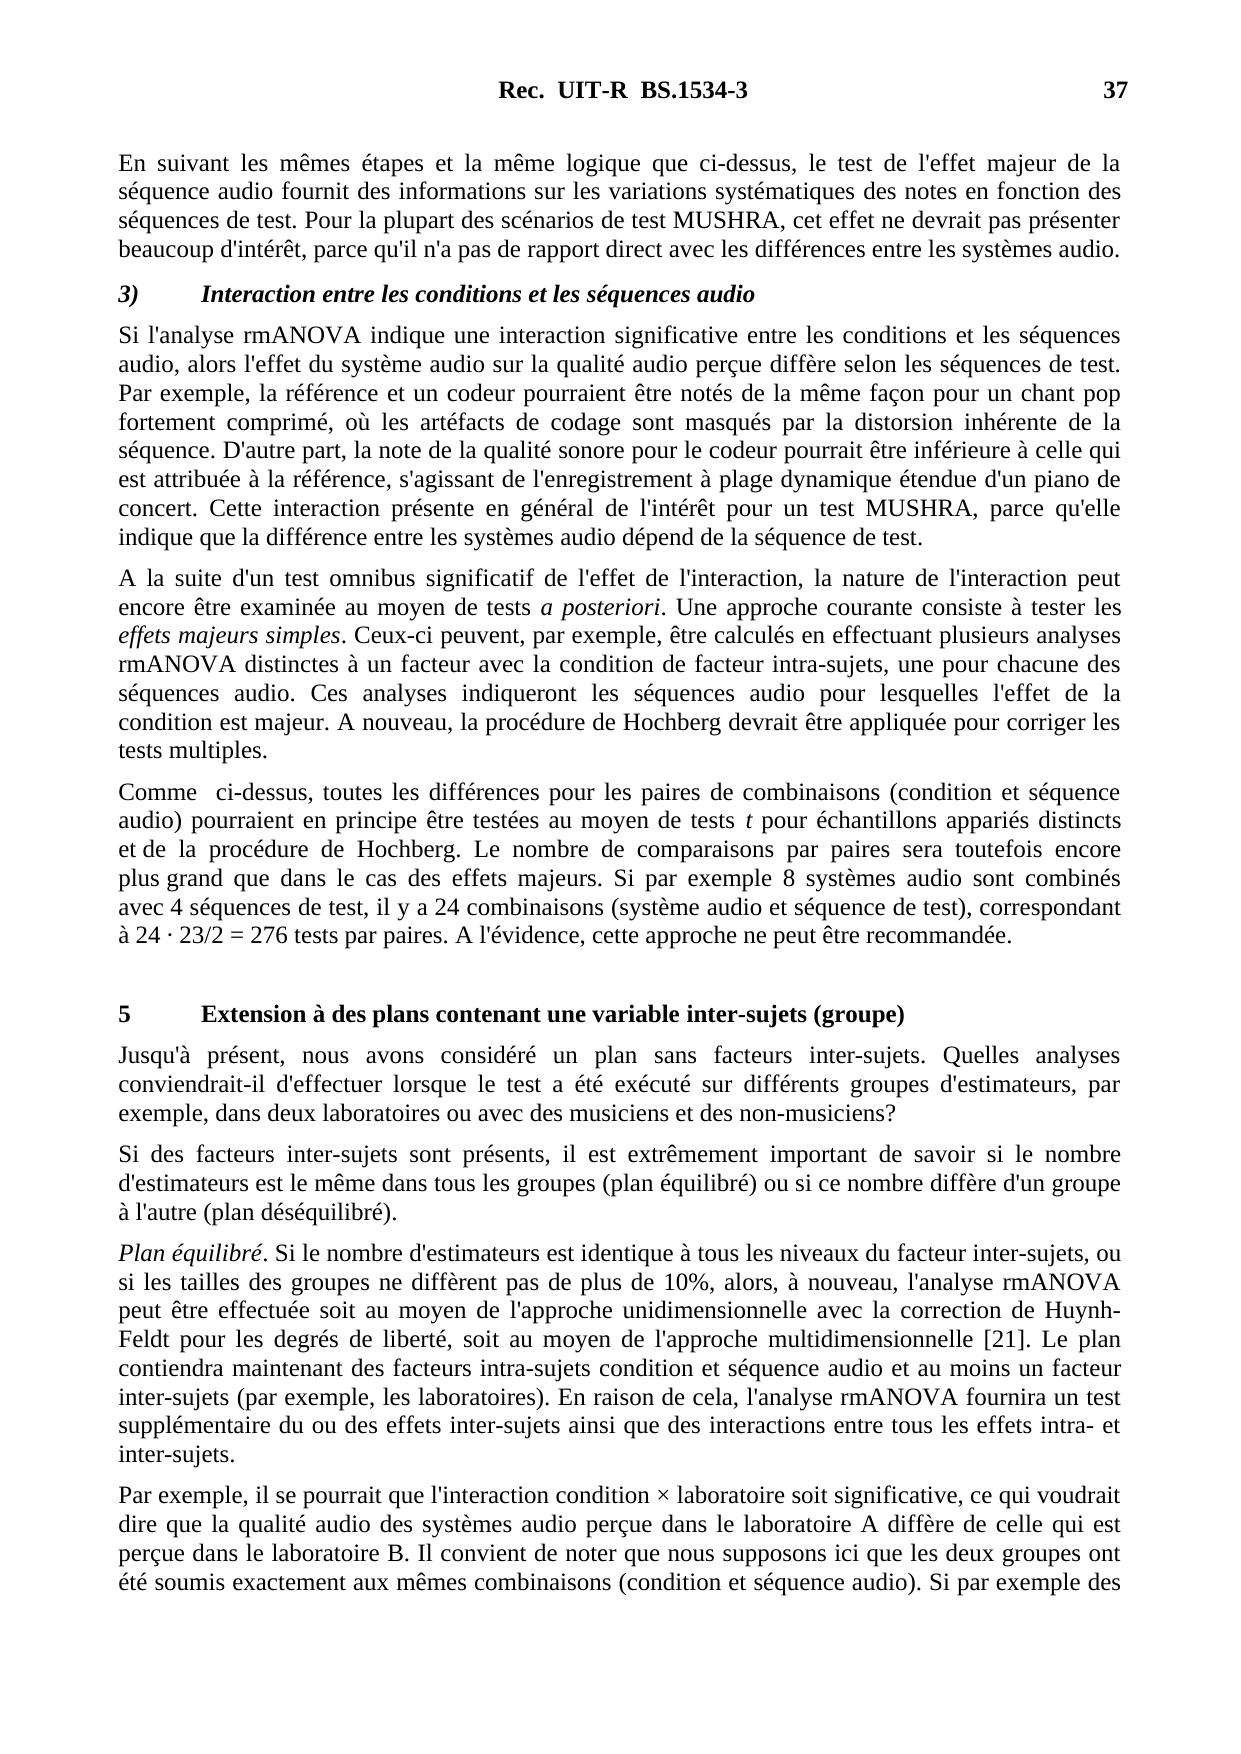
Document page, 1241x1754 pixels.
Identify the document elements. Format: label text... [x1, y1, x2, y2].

text Comme ci-dessus, toutes les différences pour les paires de combinaisons (condition et séquence audio) pourraient en principe être testées au moyen de tests t pour échantillons appariés distincts et de la procédure de Hochberg. Le nombre de comparaisons par paires sera toutefois encore plus grand que dans le cas des effets majeurs. Si par exemple 8 systèmes audio sont combinés avec 4 séquences de test, il y a 24 combinaisons (système audio et séquence de test), correspondant à 24 ∙ 23/2 = 276 tests par paires. A l'évidence, cette approche ne peut être recommandée. [118, 777, 1122, 949]
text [118, 1481, 1122, 1596]
text Si des facteurs inter-sujets sont présents, il est extrêmement important de savoir si le nombre d'estimateurs est le même dans tous les groupes (plan équilibré) ou si ce nombre diffère d'un groupe à l'autre (plan déséquilibré). [118, 1139, 1122, 1226]
subtitle 3) Interaction entre les conditions et les séquences audio [118, 279, 1122, 308]
subtitle 5 Extension à des plans contenant une variable inter-sujets (groupe) [118, 999, 1122, 1028]
text Si l'analyse rmANOVA indique une interaction significative entre les conditions et les séquences audio, alors l'effet du système audio sur la qualité audio perçue diffère selon les séquences de test. Par exemple, la référence et un codeur pourraient être notés de la même façon pour un chant pop fortement comprimé, où les artéfacts de codage sont masqués par la distorsion inhérente de la séquence. D'autre part, la note de la qualité sonore pour le codeur pourrait être inférieure à celle qui est attribuée à la référence, s'agissant de l'enregistrement à plage dynamique étendue d'un piano de concert. Cette interaction présente en général de l'intérêt pour un test MUSHRA, parce qu'elle indique que la différence entre les systèmes audio dépend de la séquence de test. [118, 321, 1122, 551]
text A la suite d'un test omnibus significatif de l'effet de l'interaction, la nature de l'interaction peut encore être examinée au moyen de tests a posteriori. Une approche courante consiste à tester les effets majeurs simples. Ceux-ci peuvent, par exemple, être calculés en effectuant plusieurs analyses rmANOVA distinctes à un facteur avec la condition de facteur intra-sujets, une pour chacune des séquences audio. Ces analyses indiqueront les séquences audio pour lesquelles l'effet de la condition est majeur. A nouveau, la procédure de Hochberg devrait être appliquée pour corriger les tests multiples. [118, 563, 1122, 764]
text Plan équilibré. Si le nombre d'estimateurs est identique à tous les niveaux du facteur inter-sujets, ou si les tailles des groupes ne diffèrent pas de plus de 10%, alors, à nouveau, l'analyse rmANOVA peut être effectuée soit au moyen de l'approche unidimensionnelle avec la correction de Huynh-Feldt pour les degrés de liberté, soit au moyen de l'approche multidimensionnelle [21]. Le plan contiendra maintenant des facteurs intra-sujets condition et séquence audio et au moins un facteur inter-sujets (par exemple, les laboratoires). En raison de cela, l'analyse rmANOVA fournira un test supplémentaire du ou des effets inter-sujets ainsi que des interactions entre tous les effets intra- et inter-sujets. [118, 1238, 1122, 1468]
text En suivant les mêmes étapes et la même logique que ci-dessus, le test de l'effet majeur de la séquence audio fournit des informations sur les variations systématiques des notes en fonction des séquences de test. Pour la plupart des scénarios de test MUSHRA, cet effet ne devrait pas présenter beaucoup d'intérêt, parce qu'il n'a pas de rapport direct avec les différences entre les systèmes audio. [118, 148, 1122, 263]
text Jusqu'à présent, nous avons considéré un plan sans facteurs inter-sujets. Quelles analyses conviendrait-il d'effectuer lorsque le test a été exécuté sur différents groupes d'estimateurs, par exemple, dans deux laboratoires ou avec des musiciens et des non-musiciens? [118, 1041, 1122, 1127]
